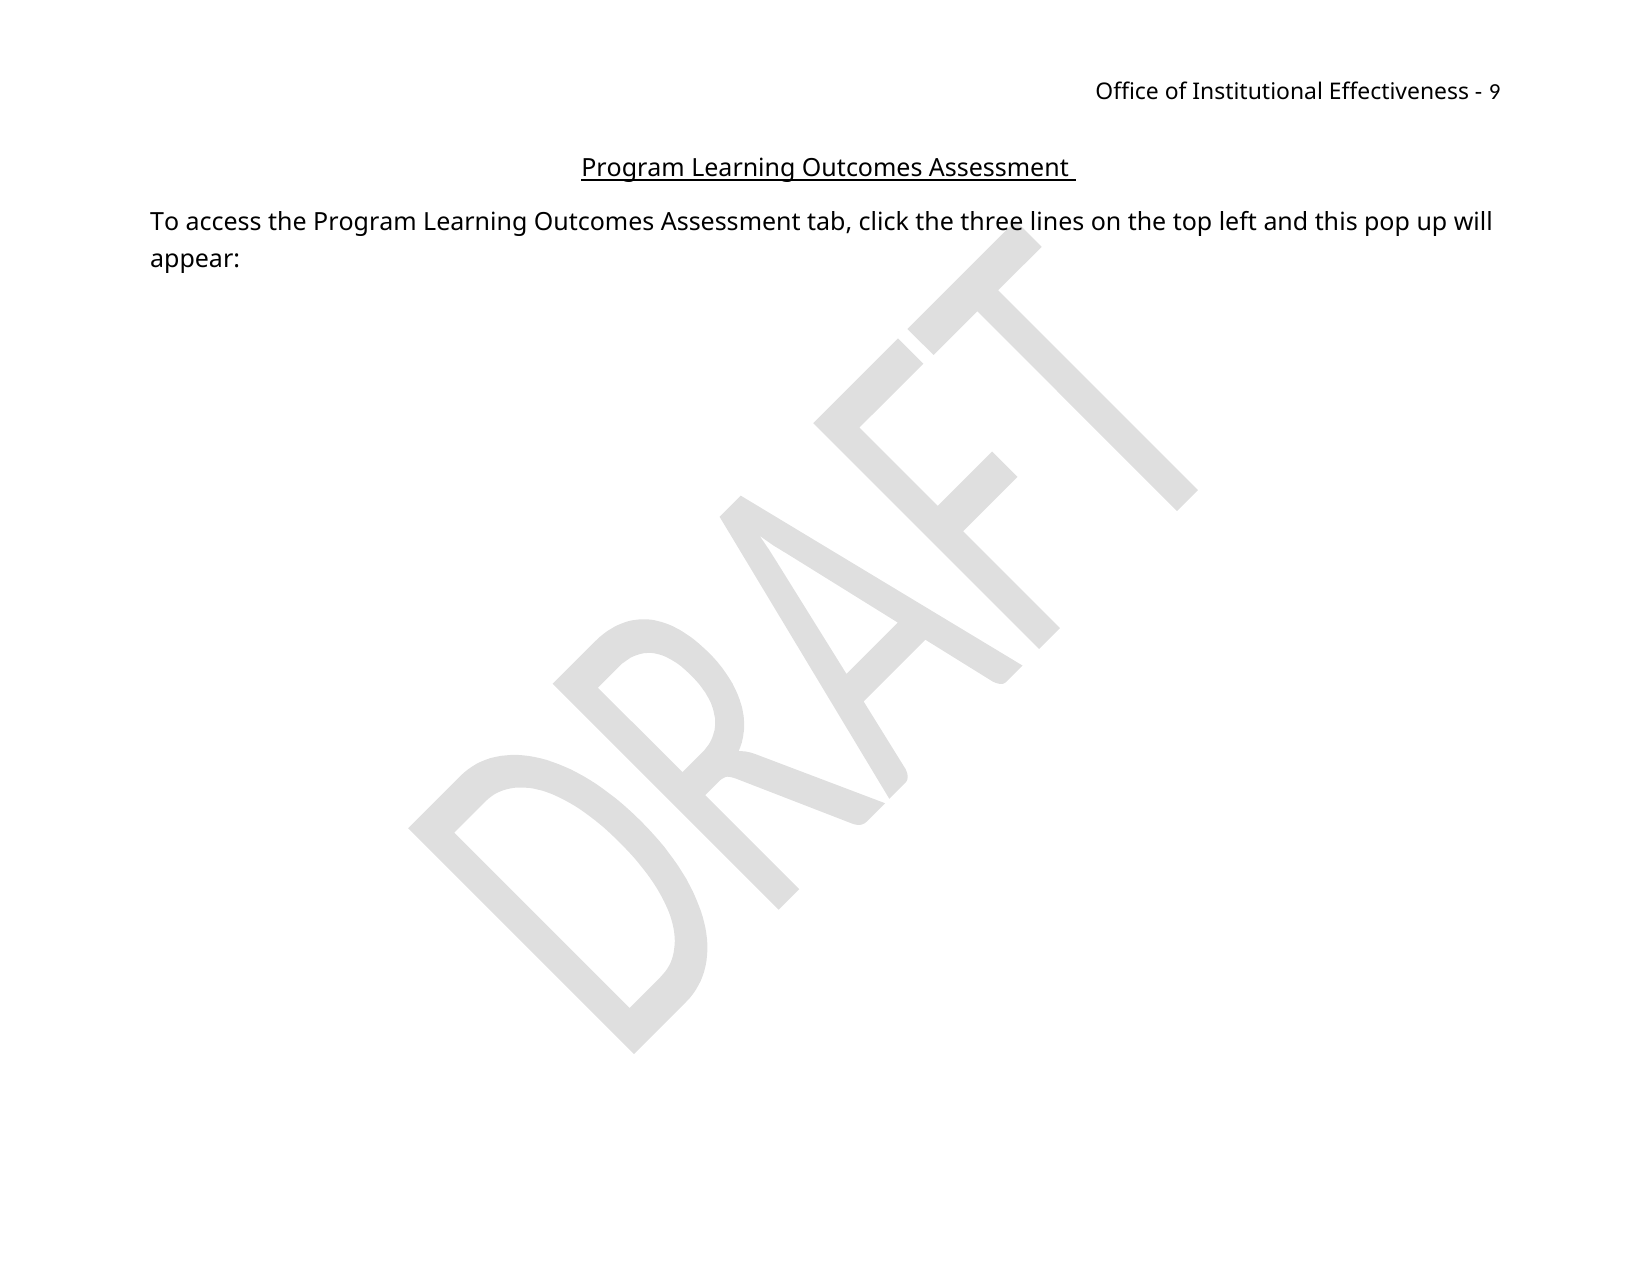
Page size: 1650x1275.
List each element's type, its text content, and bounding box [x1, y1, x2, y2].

text Program Learning Outcomes Assessment [150, 150, 1500, 184]
text To access the Program Learning Outcomes Assessment tab, click the three lines on the top left and this pop up will appear: [150, 203, 1500, 274]
